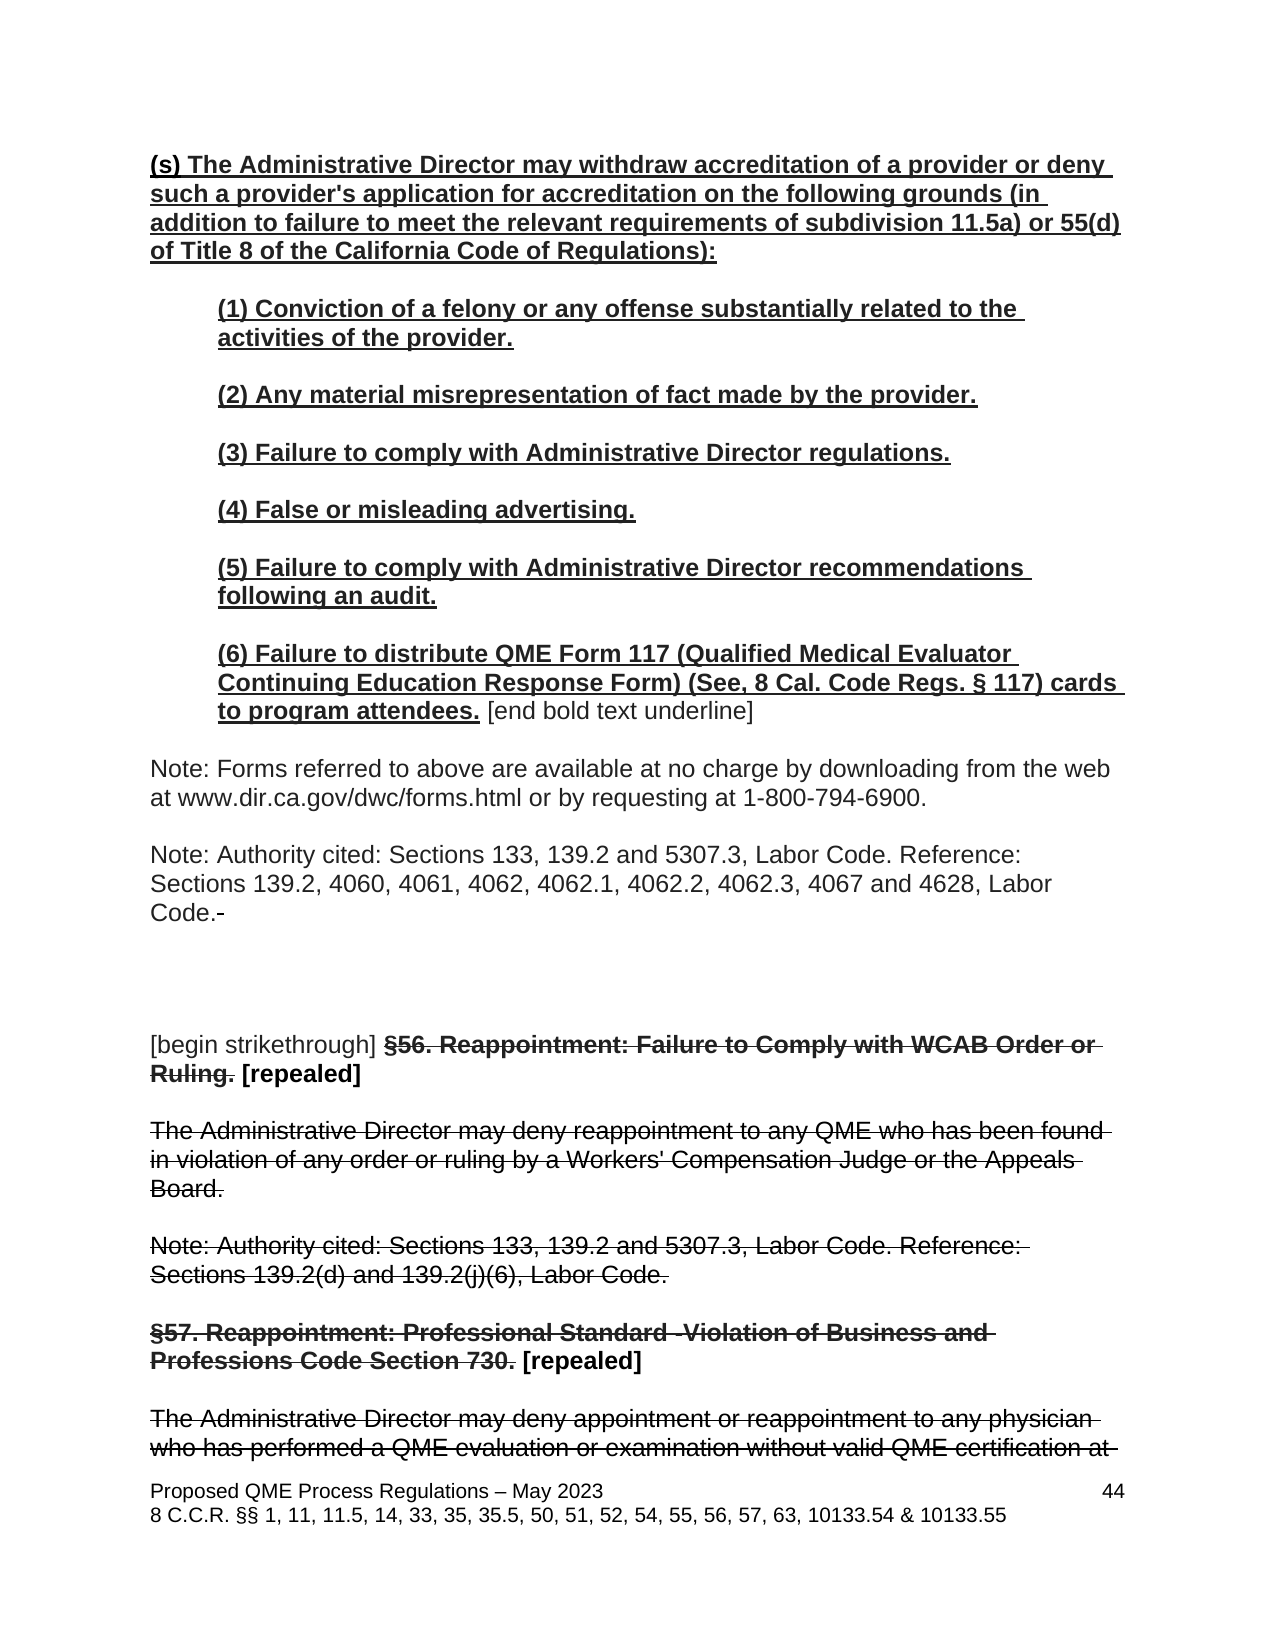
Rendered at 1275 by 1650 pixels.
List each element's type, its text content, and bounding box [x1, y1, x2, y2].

text (s) The Administrative Director may withdraw accreditation of a provider or deny such a provider's application for accreditation on the following grounds (in addition to failure to meet the relevant requirements of subdivision 11.5a) or 55(d) of Title 8 of the California Code of Regulations): [150, 150, 1125, 265]
text (6) Failure to distribute QME Form 117 (Qualified Medical Evaluator Continuing Education Response Form) (See, 8 Cal. Code Regs. § 117) cards to program attendees. [end bold text underline] [217, 694, 1125, 725]
text Note: Authority cited: Sections 133, 139.2 and 5307.3, Labor Code. Reference: Sections 139.2(d) and 139.2(j)(6), Labor Code. [150, 1231, 1125, 1289]
text Note: Authority cited: Sections 133, 139.2 and 5307.3, Labor Code. Reference: Sections 139.2, 4060, 4061, 4062, 4062.1, 4062.2, 4062.3, 4067 and 4628, Labor Code. [150, 840, 1125, 926]
text Note: Forms referred to above are available at no charge by downloading from the web at www.dir.ca.gov/dwc/forms.html or by requesting at 1-800-794-6900. [150, 754, 1125, 811]
text The Administrative Director may deny reappointment to any QME who has been found in violation of any order or ruling by a Workers' Compensation Judge or the Appeals Board. [150, 1116, 1125, 1202]
text [begin strikethrough] §56. Reappointment: Failure to Comply with WCAB Order or Ruling. [repealed] [235, 1030, 1125, 1087]
text (1) Conviction of a felony or any offense substantially related to the activities of the provider. [217, 294, 1125, 351]
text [150, 1404, 1125, 1461]
text (2) Any material misrepresentation of fact made by the provider. [217, 380, 1125, 409]
text (4) False or misleading advertising. [217, 495, 1125, 524]
text (6) Failure to distribute QME Form 117 (Qualified Medical Evaluator Continuing Education Response Form) (See, 8 Cal. Code Regs. § 117) cards to program attendees. [end bold text underline] [217, 639, 1125, 693]
text §57. Reappointment: Professional Standard -Violation of Business and Professions Code Section 730. [repealed] [150, 1317, 1125, 1375]
text (5) Failure to comply with Administrative Director recommendations following an audit. [217, 552, 1125, 610]
text (3) Failure to comply with Administrative Director regulations. [217, 437, 1125, 466]
